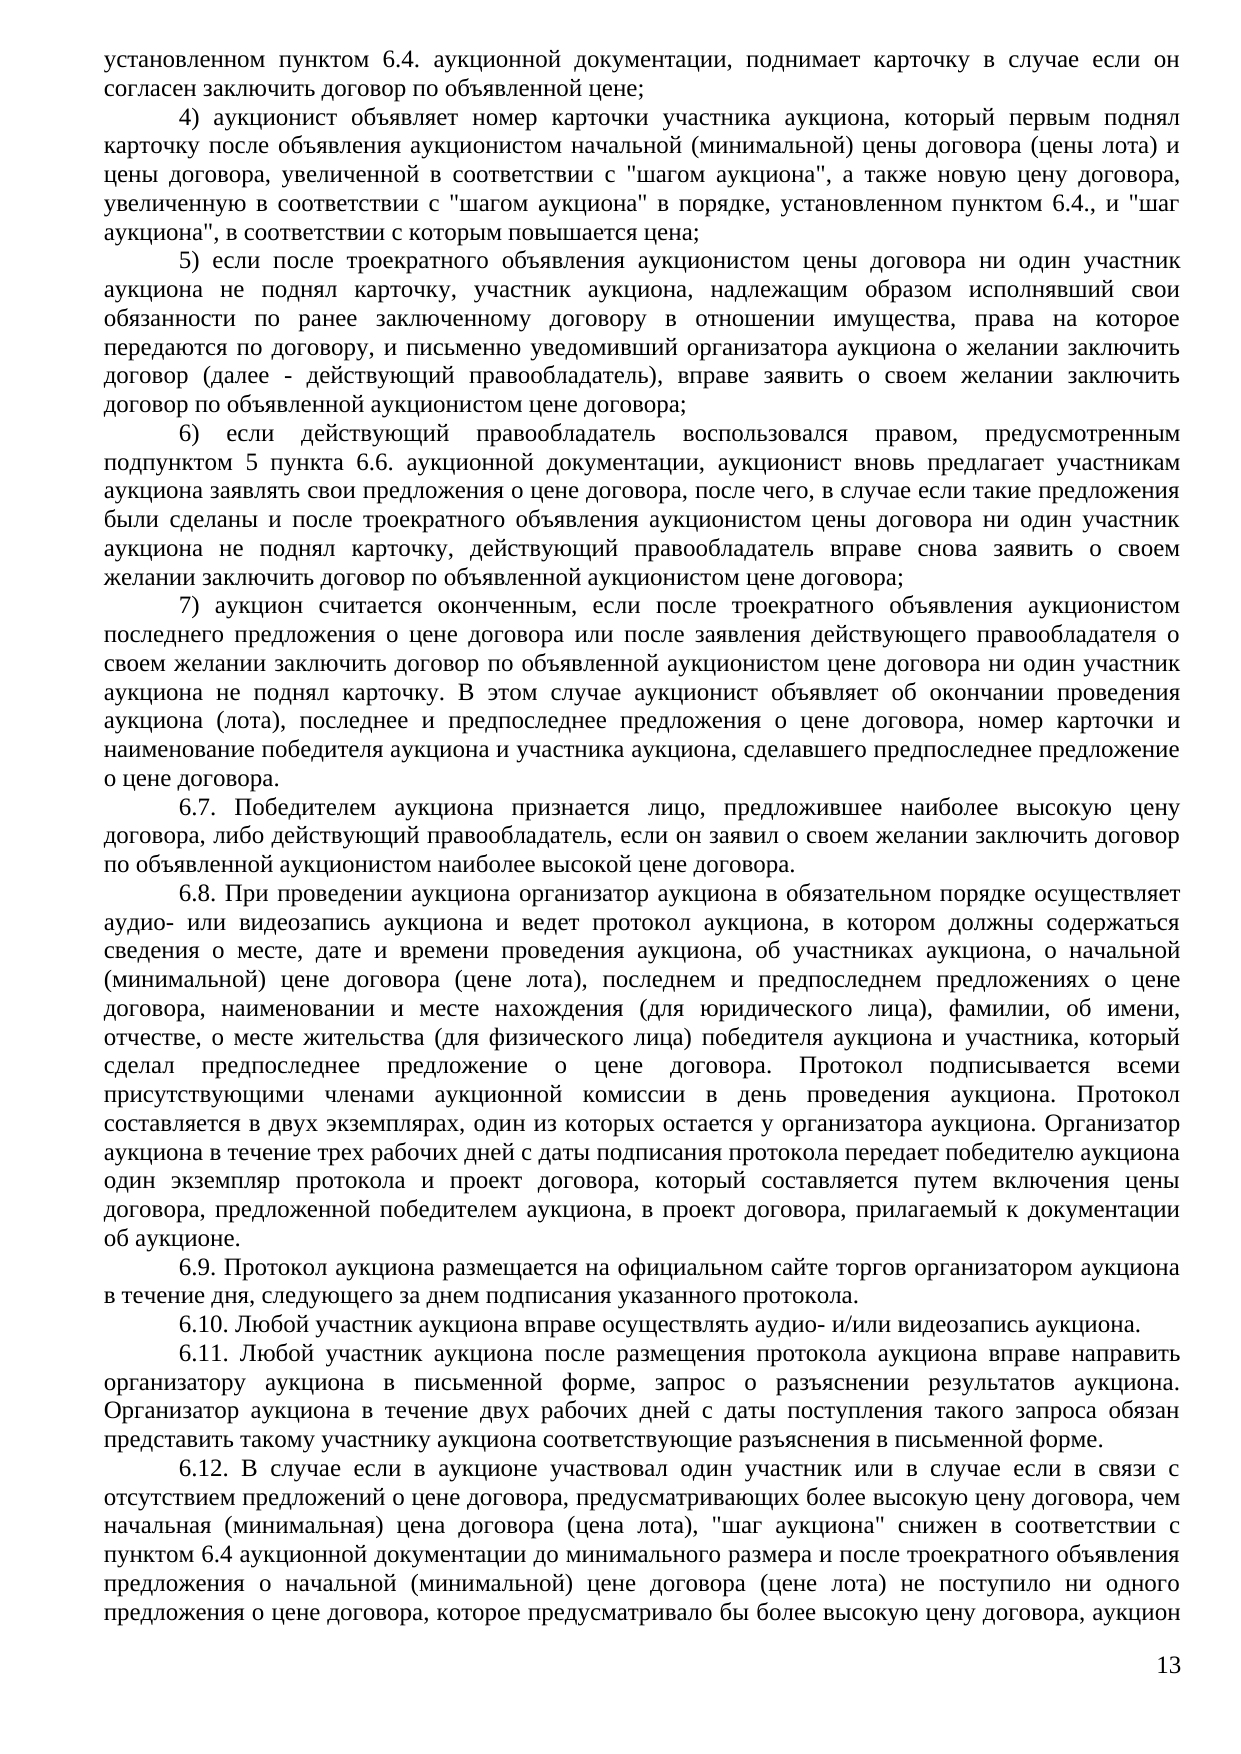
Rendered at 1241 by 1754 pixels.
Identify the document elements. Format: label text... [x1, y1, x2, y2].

text 6.10. Любой участник аукциона вправе осуществлять аудио- и/или видеозапись аукциона. [103, 1309, 1181, 1338]
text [103, 44, 1181, 102]
text 4) аукционист объявляет номер карточки участника аукциона, который первым поднял карточку после объявления аукционистом начальной (минимальной) цены договора (цены лота) и цены договора, увеличенной в соответствии с "шагом аукциона", а также новую цену договора, увеличенную в соответствии с "шагом аукциона" в порядке, установленном пунктом 6.4., и "шаг аукциона", в соответствии с которым повышается цена; [103, 102, 1181, 246]
text 5) если после троекратного объявления аукционистом цены договора ни один участник аукциона не поднял карточку, участник аукциона, надлежащим образом исполнявший свои обязанности по ранее заключенному договору в отношении имущества, права на которое передаются по договору, и письменно уведомивший организатора аукциона о желании заключить договор (далее - действующий правообладатель), вправе заявить о своем желании заключить договор по объявленной аукционистом цене договора; [103, 246, 1181, 418]
text 7) аукцион считается оконченным, если после троекратного объявления аукционистом последнего предложения о цене договора или после заявления действующего правообладателя о своем желании заключить договор по объявленной аукционистом цене договора ни один участник аукциона не поднял карточку. В этом случае аукционист объявляет об окончании проведения аукциона (лота), последнее и предпоследнее предложения о цене договора, номер карточки и наименование победителя аукциона и участника аукциона, сделавшего предпоследнее предложение о цене договора. [103, 591, 1181, 792]
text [103, 1453, 1181, 1626]
text 6.9. Протокол аукциона размещается на официальном сайте торгов организатором аукциона в течение дня, следующего за днем подписания указанного протокола. [103, 1252, 1181, 1309]
text 6.7. Победителем аукциона признается лицо, предложившее наиболее высокую цену договора, либо действующий правообладатель, если он заявил о своем желании заключить договор по объявленной аукционистом наиболее высокой цене договора. [103, 792, 1181, 878]
text 6.8. При проведении аукциона организатор аукциона в обязательном порядке осуществляет аудио- или видеозапись аукциона и ведет протокол аукциона, в котором должны содержаться сведения о месте, дате и времени проведения аукциона, об участниках аукциона, о начальной (минимальной) цене договора (цене лота), последнем и предпоследнем предложениях о цене договора, наименовании и месте нахождения (для юридического лица), фамилии, об имени, отчестве, о месте жительства (для физического лица) победителя аукциона и участника, который сделал предпоследнее предложение о цене договора. Протокол подписывается всеми присутствующими членами аукционной комиссии в день проведения аукциона. Протокол составляется в двух экземплярах, один из которых остается у организатора аукциона. Организатор аукциона в течение трех рабочих дней с даты подписания протокола передает победителю аукциона один экземпляр протокола и проект договора, который составляется путем включения цены договора, предложенной победителем аукциона, в проект договора, прилагаемый к документации об аукционе. [103, 878, 1181, 1252]
text 6.11. Любой участник аукциона после размещения протокола аукциона вправе направить организатору аукциона в письменной форме, запрос о разъяснении результатов аукциона. Организатор аукциона в течение двух рабочих дней с даты поступления такого запроса обязан представить такому участнику аукциона соответствующие разъяснения в письменной форме. [103, 1338, 1181, 1453]
text 6) если действующий правообладатель воспользовался правом, предусмотренным подпунктом 5 пункта 6.6. аукционной документации, аукционист вновь предлагает участникам аукциона заявлять свои предложения о цене договора, после чего, в случае если такие предложения были сделаны и после троекратного объявления аукционистом цены договора ни один участник аукциона не поднял карточку, действующий правообладатель вправе снова заявить о своем желании заключить договор по объявленной аукционистом цене договора; [103, 418, 1181, 591]
